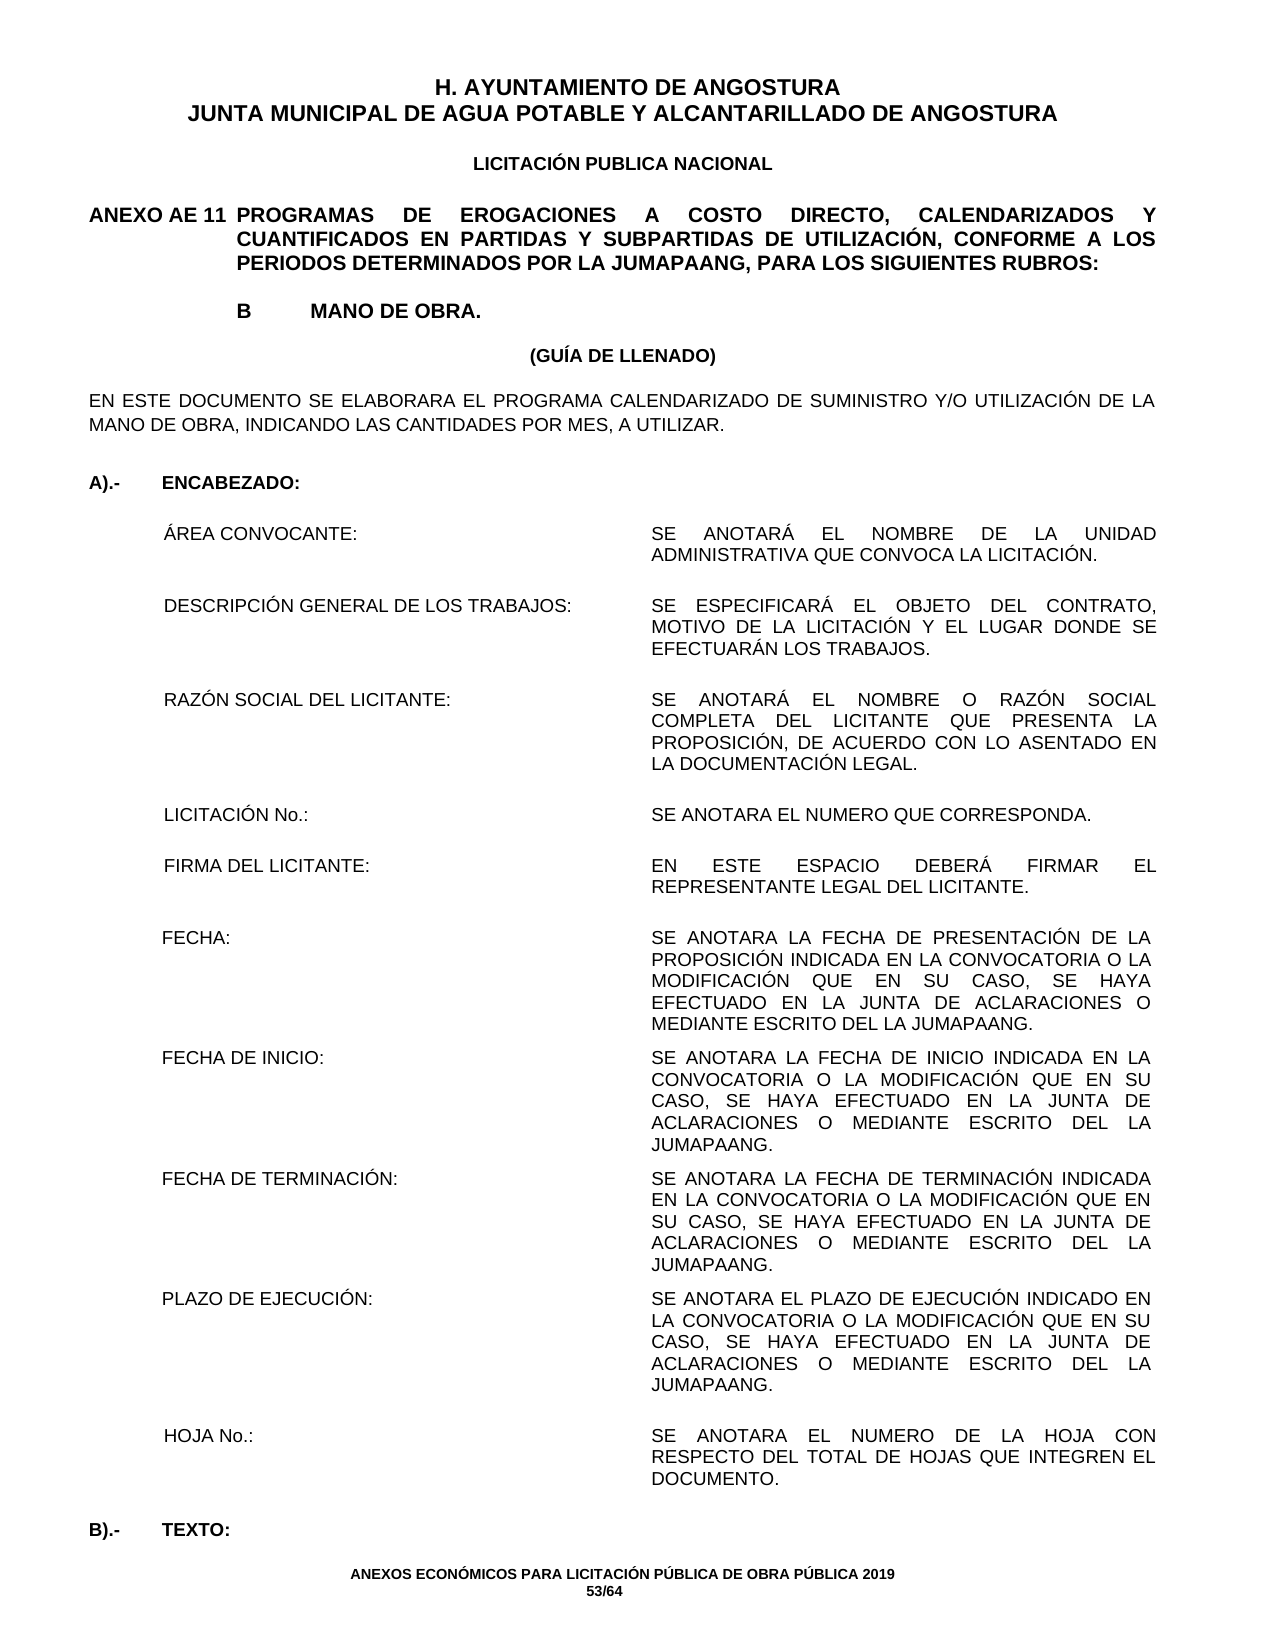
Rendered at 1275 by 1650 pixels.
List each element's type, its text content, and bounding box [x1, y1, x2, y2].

text A).- ENCABEZADO: [89, 468, 1152, 493]
text LICITACIÓN No.: SE ANOTARA EL NUMERO QUE CORRESPONDA. [164, 804, 1157, 825]
text FECHA DE TERMINACIÓN: SE ANOTARA LA FECHA DE TERMINACIÓN INDICADA EN LA CONVOCATORIA O LA MODIFICACIÓN QUE EN SU CASO, SE HAYA EFECTUADO EN LA JUNTA DE ACLARACIONES O MEDIANTE ESCRITO DEL LA JUMAPAANG. [162, 1167, 1152, 1275]
text FECHA DE INICIO: SE ANOTARA LA FECHA DE INICIO INDICADA EN LA CONVOCATORIA O LA MODIFICACIÓN QUE EN SU CASO, SE HAYA EFECTUADO EN LA JUNTA DE ACLARACIONES O MEDIANTE ESCRITO DEL LA JUMAPAANG. [162, 1047, 1152, 1155]
text HOJA No.: SE ANOTARA EL NUMERO DE LA HOJA CON RESPECTO DEL TOTAL DE HOJAS QUE INTEGREN EL DOCUMENTO. [164, 1425, 1157, 1489]
text EN ESTE DOCUMENTO SE ELABORARA EL PROGRAMA CALENDARIZADO DE SUMINISTRO Y/O UTILIZACIÓN DE LA MANO DE OBRA, INDICANDO LAS CANTIDADES POR MES, A UTILIZAR. [89, 388, 1157, 436]
text PLAZO DE EJECUCIÓN: SE ANOTARA EL PLAZO DE EJECUCIÓN INDICADO EN LA CONVOCATORIA O LA MODIFICACIÓN QUE EN SU CASO, SE HAYA EFECTUADO EN LA JUNTA DE ACLARACIONES O MEDIANTE ESCRITO DEL LA JUMAPAANG. [162, 1288, 1152, 1396]
text FECHA: SE ANOTARA LA FECHA DE PRESENTACIÓN DE LA PROPOSICIÓN INDICADA EN LA CONVOCATORIA O LA MODIFICACIÓN QUE EN SU CASO, SE HAYA EFECTUADO EN LA JUNTA DE ACLARACIONES O MEDIANTE ESCRITO DEL LA JUMAPAANG. [162, 927, 1152, 1035]
text B).- TEXTO: [89, 1519, 1157, 1540]
text DESCRIPCIÓN GENERAL DE LOS TRABAJOS: SE ESPECIFICARÁ EL OBJETO DEL CONTRATO, MOTIVO DE LA LICITACIÓN Y EL LUGAR DONDE SE EFECTUARÁN LOS TRABAJOS. [164, 594, 1157, 659]
text ÁREA CONVOCANTE: SE ANOTARÁ EL NOMBRE DE LA UNIDAD ADMINISTRATIVA QUE CONVOCA LA LICITACIÓN. [164, 522, 1157, 565]
text FIRMA DEL LICITANTE: EN ESTE ESPACIO DEBERÁ FIRMAR EL REPRESENTANTE LEGAL DEL LICITANTE. [164, 854, 1157, 898]
text RAZÓN SOCIAL DEL LICITANTE: SE ANOTARÁ EL NOMBRE O RAZÓN SOCIAL COMPLETA DEL LICITANTE QUE PRESENTA LA PROPOSICIÓN, DE ACUERDO CON LO ASENTADO EN LA DOCUMENTACIÓN LEGAL. [164, 688, 1157, 775]
